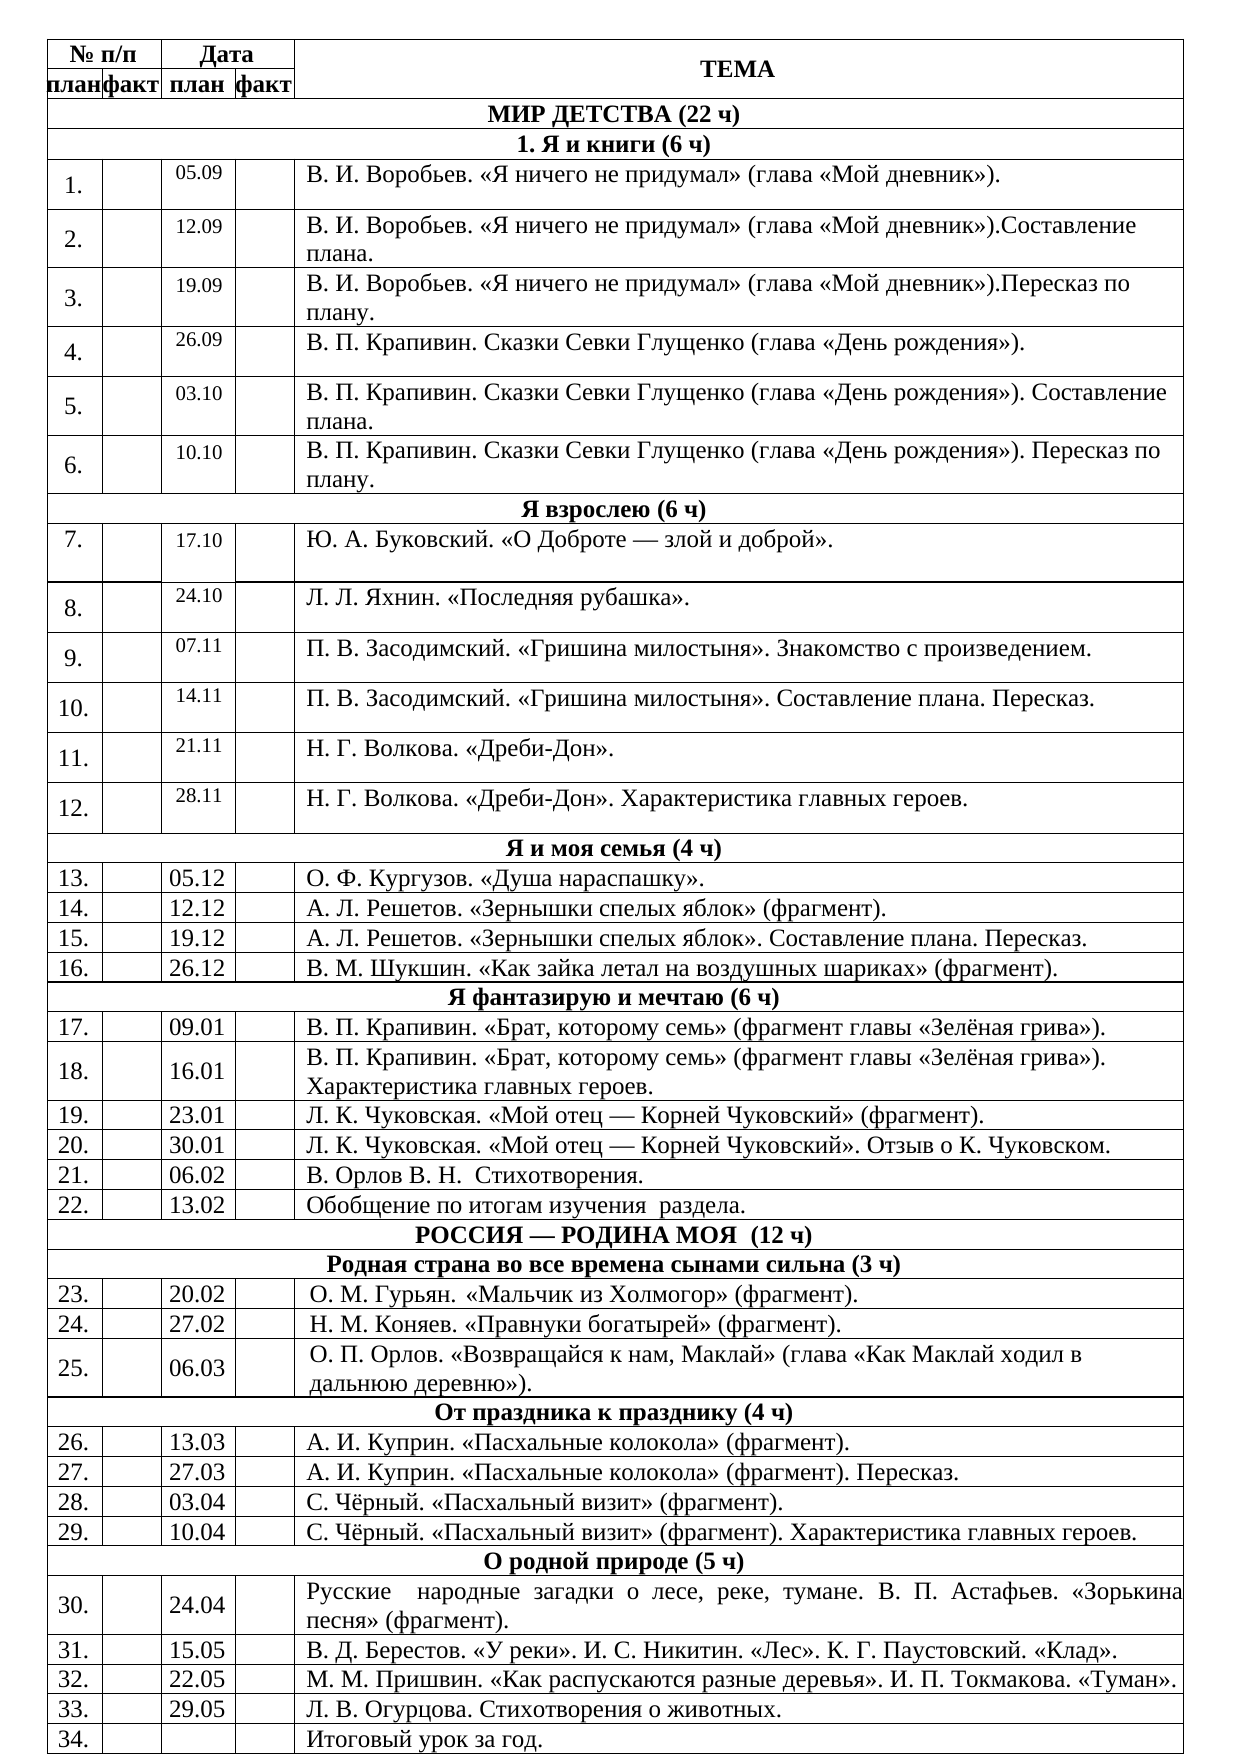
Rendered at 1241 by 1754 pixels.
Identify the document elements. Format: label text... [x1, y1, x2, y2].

table_cell Л. К. Чуковская. «Мой отец — Корней Чуковский» (фрагмент). [295, 1101, 1183, 1129]
table_cell [103, 783, 161, 832]
table_cell 13.03 [162, 1427, 235, 1456]
table_cell 33. [48, 1694, 102, 1723]
table_cell [236, 1279, 294, 1308]
table_cell [236, 1012, 294, 1041]
table_cell 21. [48, 1160, 102, 1189]
table_cell 30.01 [162, 1130, 235, 1159]
table_cell факт [103, 69, 161, 98]
table_cell [103, 436, 161, 493]
table_cell [103, 683, 161, 732]
table_header Дата [162, 40, 294, 68]
table_cell [236, 923, 294, 952]
table_cell 13.02 [162, 1190, 235, 1219]
table_cell 8. [48, 583, 102, 632]
table_cell А. Л. Решетов. «Зернышки спелых яблок». Составление плана. Пересказ. [295, 923, 1183, 952]
table_cell [236, 1130, 294, 1159]
table_cell 05.09 [162, 160, 235, 209]
table_cell 14. [48, 893, 102, 922]
table_cell В. И. Воробьев. «Я ничего не придумал» (глава «Мой дневник»).Пересказ по плану. [295, 268, 1183, 326]
table_cell 28. [48, 1487, 102, 1516]
table_cell 13. [48, 863, 102, 892]
table_cell [103, 1130, 161, 1159]
table_cell А. И. Куприн. «Пасхальные колокола» (фрагмент). Пересказ. [295, 1457, 1183, 1486]
table_cell 03.04 [162, 1487, 235, 1516]
table_cell В. П. Крапивин. «Брат, которому семь» (фрагмент главы «Зелёная грива»). Характеристика главных героев. [295, 1042, 1183, 1099]
table_cell 20.02 [162, 1279, 235, 1308]
table_cell В. И. Воробьев. «Я ничего не придумал» (глава «Мой дневник»).Составление плана. [295, 210, 1183, 267]
table_cell [236, 683, 294, 732]
table_cell 20. [48, 1130, 102, 1159]
table_cell Я взрослею (6 ч) [48, 494, 1183, 523]
table_cell 34. [48, 1724, 102, 1753]
table_cell 07.11 [162, 633, 235, 682]
table_cell 17.10 [162, 524, 235, 581]
table_cell 18. [48, 1042, 102, 1099]
table_cell [103, 327, 161, 376]
table_cell [236, 524, 294, 581]
table_cell [103, 1487, 161, 1516]
table_cell 15.05 [162, 1635, 235, 1663]
table_cell 10.04 [162, 1517, 235, 1545]
table_cell [103, 1279, 161, 1308]
table_cell [236, 953, 294, 981]
table_cell 10. [48, 683, 102, 732]
table_cell 1. [48, 160, 102, 209]
table_cell [103, 1724, 161, 1753]
table_cell Обобщение по итогам изучения раздела. [295, 1190, 1183, 1219]
table_cell 19.12 [162, 923, 235, 952]
table_cell 19. [48, 1101, 102, 1129]
table_cell [103, 1101, 161, 1129]
table_cell В. Д. Берестов. «У реки». И. С. Никитин. «Лес». К. Г. Паустовский. «Клад». [295, 1635, 1183, 1663]
table_cell 06.03 [162, 1339, 235, 1396]
table_cell 24. [48, 1309, 102, 1338]
table_cell 14.11 [162, 683, 235, 732]
table_cell 26. [48, 1427, 102, 1456]
table_cell [236, 583, 294, 632]
table_cell Русские народные загадки о лесе, реке, тумане. В. П. Астафьев. «Зорькина песня» (фрагмент). [295, 1576, 1183, 1634]
table_cell 19.09 [162, 268, 235, 326]
table_cell С. Чёрный. «Пасхальный визит» (фрагмент). Характеристика главных героев. [295, 1517, 1183, 1545]
table_cell Я и моя семья (4 ч) [48, 834, 1183, 862]
table_header № п/п [48, 40, 161, 68]
table_cell 25. [48, 1339, 102, 1396]
table_cell 24.10 [162, 583, 235, 632]
table_cell 27. [48, 1457, 102, 1486]
table_cell 03.10 [162, 377, 235, 434]
table_cell 15. [48, 923, 102, 952]
table_cell Родная страна во все времена сынами сильна (3 ч) [48, 1250, 1183, 1278]
table_cell О. Ф. Кургузов. «Душа нараспашку». [295, 863, 1183, 892]
table_cell [103, 1012, 161, 1041]
table_cell 9. [48, 633, 102, 682]
table_cell [236, 327, 294, 376]
table_cell В. И. Воробьев. «Я ничего не придумал» (глава «Мой дневник»). [295, 160, 1183, 209]
table_cell 21.11 [162, 733, 235, 782]
table_cell 10.10 [162, 436, 235, 493]
table_cell [103, 893, 161, 922]
table_cell [236, 268, 294, 326]
table_cell О. М. Гурьян. «Мальчик из Холмогор» (фрагмент). [295, 1279, 1183, 1308]
table_cell 12.09 [162, 210, 235, 267]
table_cell 16.01 [162, 1042, 235, 1099]
table_cell [236, 377, 294, 434]
table_cell 4. [48, 327, 102, 376]
table_cell [236, 783, 294, 832]
table_cell В. П. Крапивин. Сказки Севки Глущенко (глава «День рождения»). [295, 327, 1183, 376]
table_cell [103, 1576, 161, 1634]
table_cell 26.09 [162, 327, 235, 376]
table_cell [103, 633, 161, 682]
table_cell [236, 1665, 294, 1693]
table_cell [236, 1101, 294, 1129]
table_cell [103, 923, 161, 952]
table_cell [236, 1724, 294, 1753]
table_cell 5. [48, 377, 102, 434]
table_cell [103, 583, 161, 632]
table_cell 05.12 [162, 863, 235, 892]
table_cell 17. [48, 1012, 102, 1041]
table_cell 31. [48, 1635, 102, 1663]
table_cell 12. [48, 783, 102, 832]
table_cell [103, 733, 161, 782]
table_cell В. П. Крапивин. «Брат, которому семь» (фрагмент главы «Зелёная грива»). [295, 1012, 1183, 1041]
table_header ТЕМА [295, 40, 1183, 98]
table_cell [103, 1517, 161, 1545]
table_cell [103, 953, 161, 981]
table_cell [103, 1427, 161, 1456]
table_cell Ю. А. Буковский. «О Доброте — злой и доброй». [295, 524, 1183, 581]
table_cell Л. В. Огурцова. Стихотворения о животных. [295, 1694, 1183, 1723]
table_cell 29. [48, 1517, 102, 1545]
table_cell А. И. Куприн. «Пасхальные колокола» (фрагмент). [295, 1427, 1183, 1456]
table_cell [103, 210, 161, 267]
table_cell В. П. Крапивин. Сказки Севки Глущенко (глава «День рождения»). Пересказ по плану. [295, 436, 1183, 493]
table_cell [103, 1665, 161, 1693]
table_cell [236, 1427, 294, 1456]
table_cell план [162, 69, 235, 98]
table_cell 27.02 [162, 1309, 235, 1338]
table_cell Н. Г. Волкова. «Дреби-Дон». [295, 733, 1183, 782]
table_cell М. М. Пришвин. «Как распускаются разные деревья». И. П. Токмакова. «Туман». [295, 1665, 1183, 1693]
table_cell [103, 1190, 161, 1219]
table_cell Я фантазирую и мечтаю (6 ч) [48, 983, 1183, 1011]
table_cell 22.05 [162, 1665, 235, 1693]
table_cell [103, 1635, 161, 1663]
table_cell МИР ДЕТСТВА (22 ч) [48, 99, 1183, 128]
table_cell А. Л. Решетов. «Зернышки спелых яблок» (фрагмент). [295, 893, 1183, 922]
table_cell Н. М. Коняев. «Правнуки богатырей» (фрагмент). [295, 1309, 1183, 1338]
table_cell [236, 1339, 294, 1396]
table_cell От праздника к празднику (4 ч) [48, 1398, 1183, 1426]
table_cell [236, 210, 294, 267]
table_cell план [48, 69, 102, 98]
table_cell 29.05 [162, 1694, 235, 1723]
table_cell 12.12 [162, 893, 235, 922]
table_cell [236, 893, 294, 922]
table_cell 30. [48, 1576, 102, 1634]
table_cell 26.12 [162, 953, 235, 981]
table_cell Л. Л. Яхнин. «Последняя рубашка». [295, 583, 1183, 632]
table_cell [103, 1160, 161, 1189]
table_cell [236, 1042, 294, 1099]
table_cell факт [236, 69, 294, 98]
table_cell [103, 1694, 161, 1723]
table_cell [103, 863, 161, 892]
table_cell 22. [48, 1190, 102, 1219]
table_cell [236, 436, 294, 493]
table_cell [236, 1160, 294, 1189]
table_cell 16. [48, 953, 102, 981]
table_cell [103, 268, 161, 326]
table_cell [103, 1309, 161, 1338]
table_cell [162, 1724, 235, 1753]
table_cell П. В. Засодимский. «Гришина милостыня». Знакомство с произведением. [295, 633, 1183, 682]
table_cell В. Орлов В. Н. Стихотворения. [295, 1160, 1183, 1189]
table_cell Л. К. Чуковская. «Мой отец — Корней Чуковский». Отзыв о К. Чуковском. [295, 1130, 1183, 1159]
table_cell [103, 1339, 161, 1396]
table_cell [103, 524, 161, 581]
table_cell 32. [48, 1665, 102, 1693]
table_cell [236, 733, 294, 782]
table_cell 7. [48, 524, 102, 581]
table_cell 23. [48, 1279, 102, 1308]
table_cell С. Чёрный. «Пасхальный визит» (фрагмент). [295, 1487, 1183, 1516]
table_cell 11. [48, 733, 102, 782]
table_cell [236, 1457, 294, 1486]
table_cell 24.04 [162, 1576, 235, 1634]
table_cell 1. Я и книги (6 ч) [48, 129, 1183, 158]
table_cell 27.03 [162, 1457, 235, 1486]
table_cell [103, 377, 161, 434]
table_cell [236, 1576, 294, 1634]
table_cell [236, 1309, 294, 1338]
table_cell Н. Г. Волкова. «Дреби-Дон». Характеристика главных героев. [295, 783, 1183, 832]
table_cell [236, 1635, 294, 1663]
table_cell 6. [48, 436, 102, 493]
table_cell 06.02 [162, 1160, 235, 1189]
table_cell 28.11 [162, 783, 235, 832]
table_cell Итоговый урок за год. [295, 1724, 1183, 1753]
table_cell [236, 1694, 294, 1723]
table_cell [103, 160, 161, 209]
table_cell О. П. Орлов. «Возвращайся к нам, Маклай» (глава «Как Маклай ходил в дальнюю деревню»). [295, 1339, 1183, 1396]
table_cell В. П. Крапивин. Сказки Севки Глущенко (глава «День рождения»). Составление плана. [295, 377, 1183, 434]
table_cell [103, 1457, 161, 1486]
table_cell П. В. Засодимский. «Гришина милостыня». Составление плана. Пересказ. [295, 683, 1183, 732]
table_cell [236, 160, 294, 209]
table_cell [236, 633, 294, 682]
table_cell 23.01 [162, 1101, 235, 1129]
table_cell О родной природе (5 ч) [48, 1546, 1183, 1575]
table_cell 3. [48, 268, 102, 326]
table_cell [236, 1190, 294, 1219]
table_cell 09.01 [162, 1012, 235, 1041]
table_cell РОССИЯ — РОДИНА МОЯ (12 ч) [48, 1220, 1183, 1248]
table_cell [236, 1487, 294, 1516]
table_cell [103, 1042, 161, 1099]
table_cell [236, 1517, 294, 1545]
table_cell В. М. Шукшин. «Как зайка летал на воздушных шариках» (фрагмент). [295, 953, 1183, 981]
table_cell 2. [48, 210, 102, 267]
table_cell [236, 863, 294, 892]
